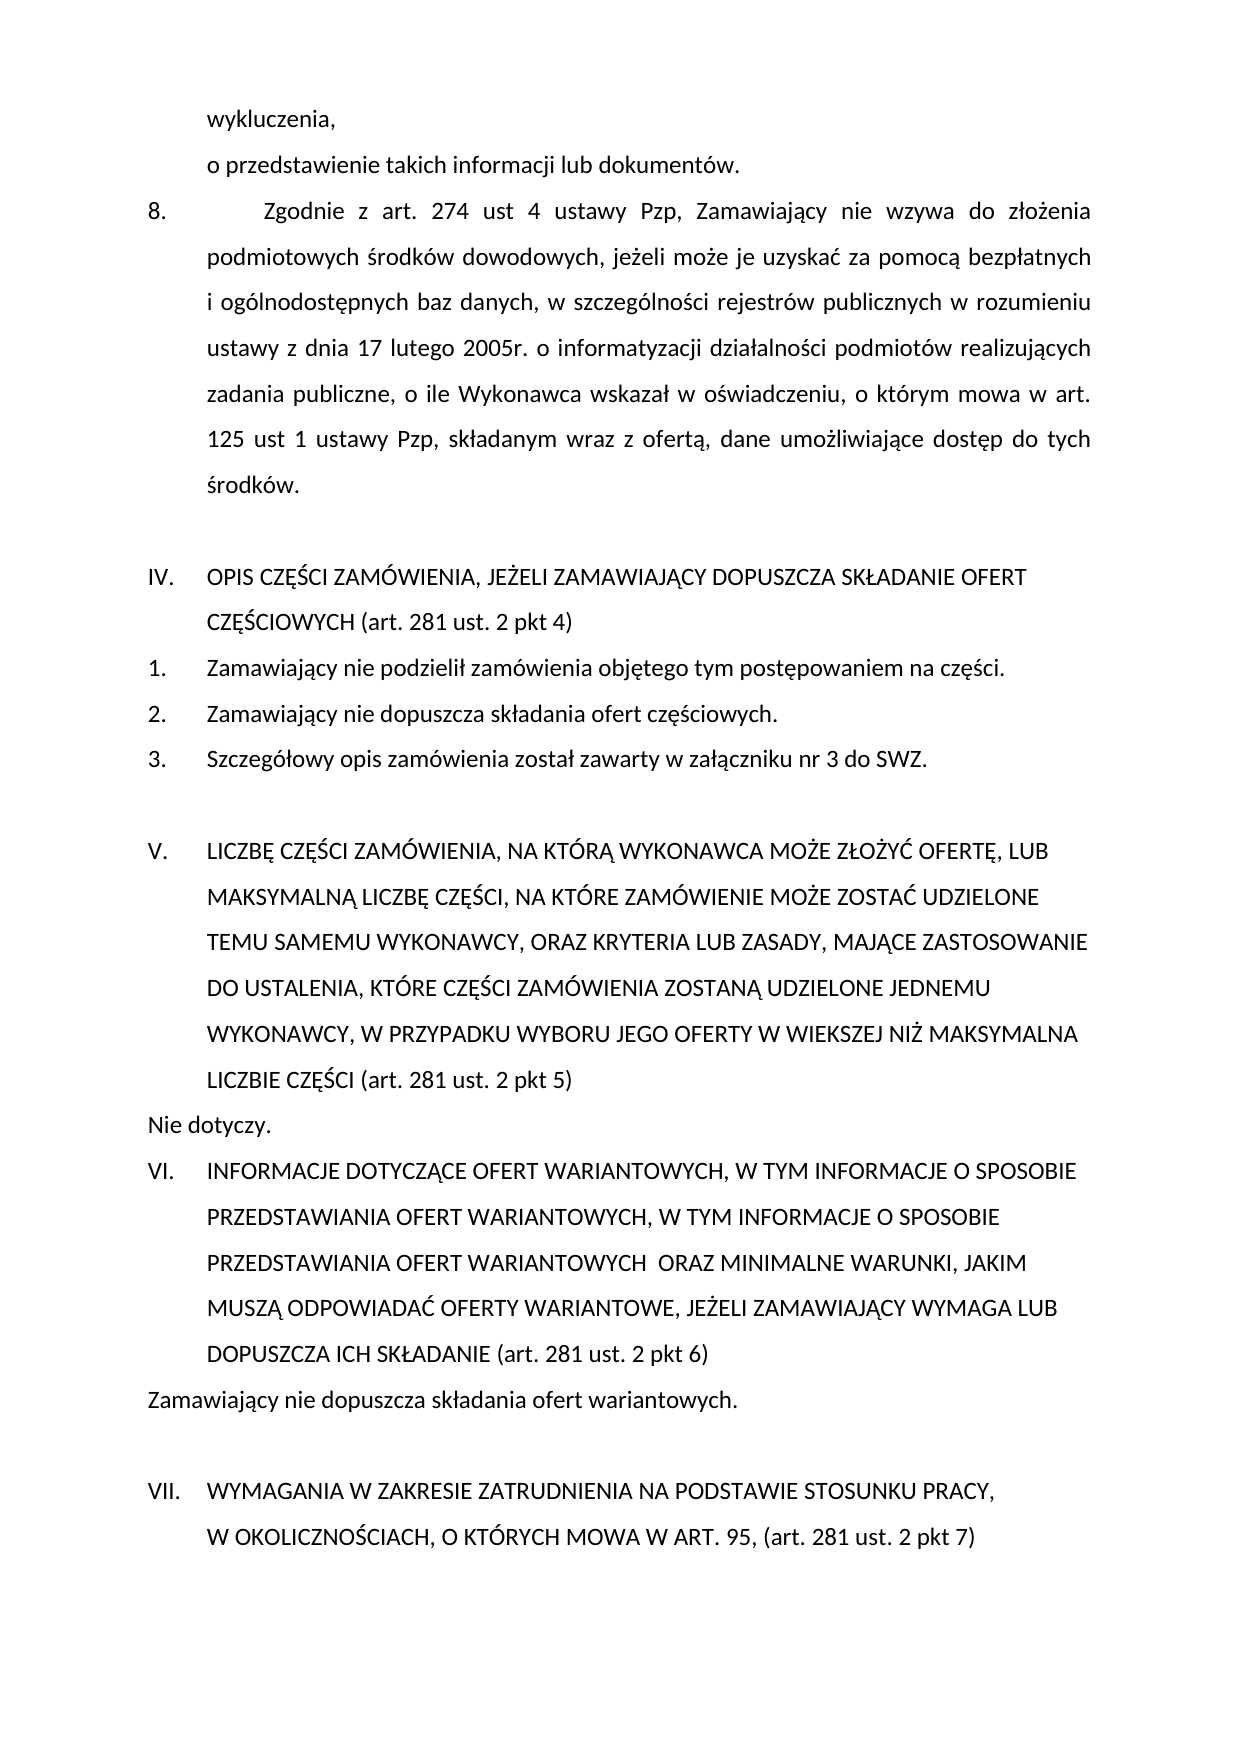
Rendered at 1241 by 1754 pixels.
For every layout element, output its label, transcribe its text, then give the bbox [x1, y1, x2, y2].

text Nie dotyczy. [148, 1109, 1093, 1140]
text 8. Zgodnie z art. 274 ust 4 ustawy Pzp, Zamawiający nie wzywa do złożenia podmiotowych środków dowodowych, jeżeli może je uzyskać za pomocą bezpłatnych i ogólnodostępnych baz danych, w szczególności rejestrów publicznych w rozumieniu ustawy z dnia 17 lutego 2005r. o informatyzacji działalności podmiotów realizujących zadania publiczne, o ile Wykonawca wskazał w oświadczeniu, o którym mowa w art. 125 ust 1 ustawy Pzp, składanym wraz z ofertą, dane umożliwiające dostęp do tych środków. [148, 195, 1093, 500]
list Zamawiający nie dopuszcza składania ofert częściowych. [148, 698, 1093, 728]
list LICZBĘ CZĘŚCI ZAMÓWIENIA, NA KTÓRĄ WYKONAWCA MOŻE ZŁOŻYĆ OFERTĘ, LUB MAKSYMALNĄ LICZBĘ CZĘŚCI, NA KTÓRE ZAMÓWIENIE MOŻE ZOSTAĆ UDZIELONE TEMU SAMEMU WYKONAWCY, ORAZ KRYTERIA LUB ZASADY, MAJĄCE ZASTOSOWANIE DO USTALENIA, KTÓRE CZĘŚCI ZAMÓWIENIA ZOSTANĄ UDZIELONE JEDNEMU WYKONAWCY, W PRZYPADKU WYBORU JEGO OFERTY W WIEKSZEJ NIŻ MAKSYMALNA LICZBIE CZĘŚCI (art. 281 ust. 2 pkt 5) [148, 835, 1093, 1094]
list INFORMACJE DOTYCZĄCE OFERT WARIANTOWYCH, W TYM INFORMACJE O SPOSOBIE PRZEDSTAWIANIA OFERT WARIANTOWYCH, W TYM INFORMACJE O SPOSOBIE PRZEDSTAWIANIA OFERT WARIANTOWYCH ORAZ MINIMALNE WARUNKI, JAKIM MUSZĄ ODPOWIADAĆ OFERTY WARIANTOWE, JEŻELI ZAMAWIAJĄCY WYMAGA LUB DOPUSZCZA ICH SKŁADANIE (art. 281 ust. 2 pkt 6) [148, 1155, 1093, 1369]
list WYMAGANIA W ZAKRESIE ZATRUDNIENIA NA PODSTAWIE STOSUNKU PRACY, W OKOLICZNOŚCIACH, O KTÓRYCH MOWA W ART. 95, (art. 281 ust. 2 pkt 7) [148, 1475, 1093, 1552]
list Zamawiający nie podzielił zamówienia objętego tym postępowaniem na części. [148, 652, 1093, 683]
text Zamawiający nie dopuszcza składania ofert wariantowych. [148, 1384, 1093, 1414]
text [148, 103, 1093, 180]
list Szczegółowy opis zamówienia został zawarty w załączniku nr 3 do SWZ. [148, 744, 1093, 774]
text IV. OPIS CZĘŚCI ZAMÓWIENIA, JEŻELI ZAMAWIAJĄCY DOPUSZCZA SKŁADANIE OFERT CZĘŚCIOWYCH (art. 281 ust. 2 pkt 4) [148, 561, 1093, 637]
